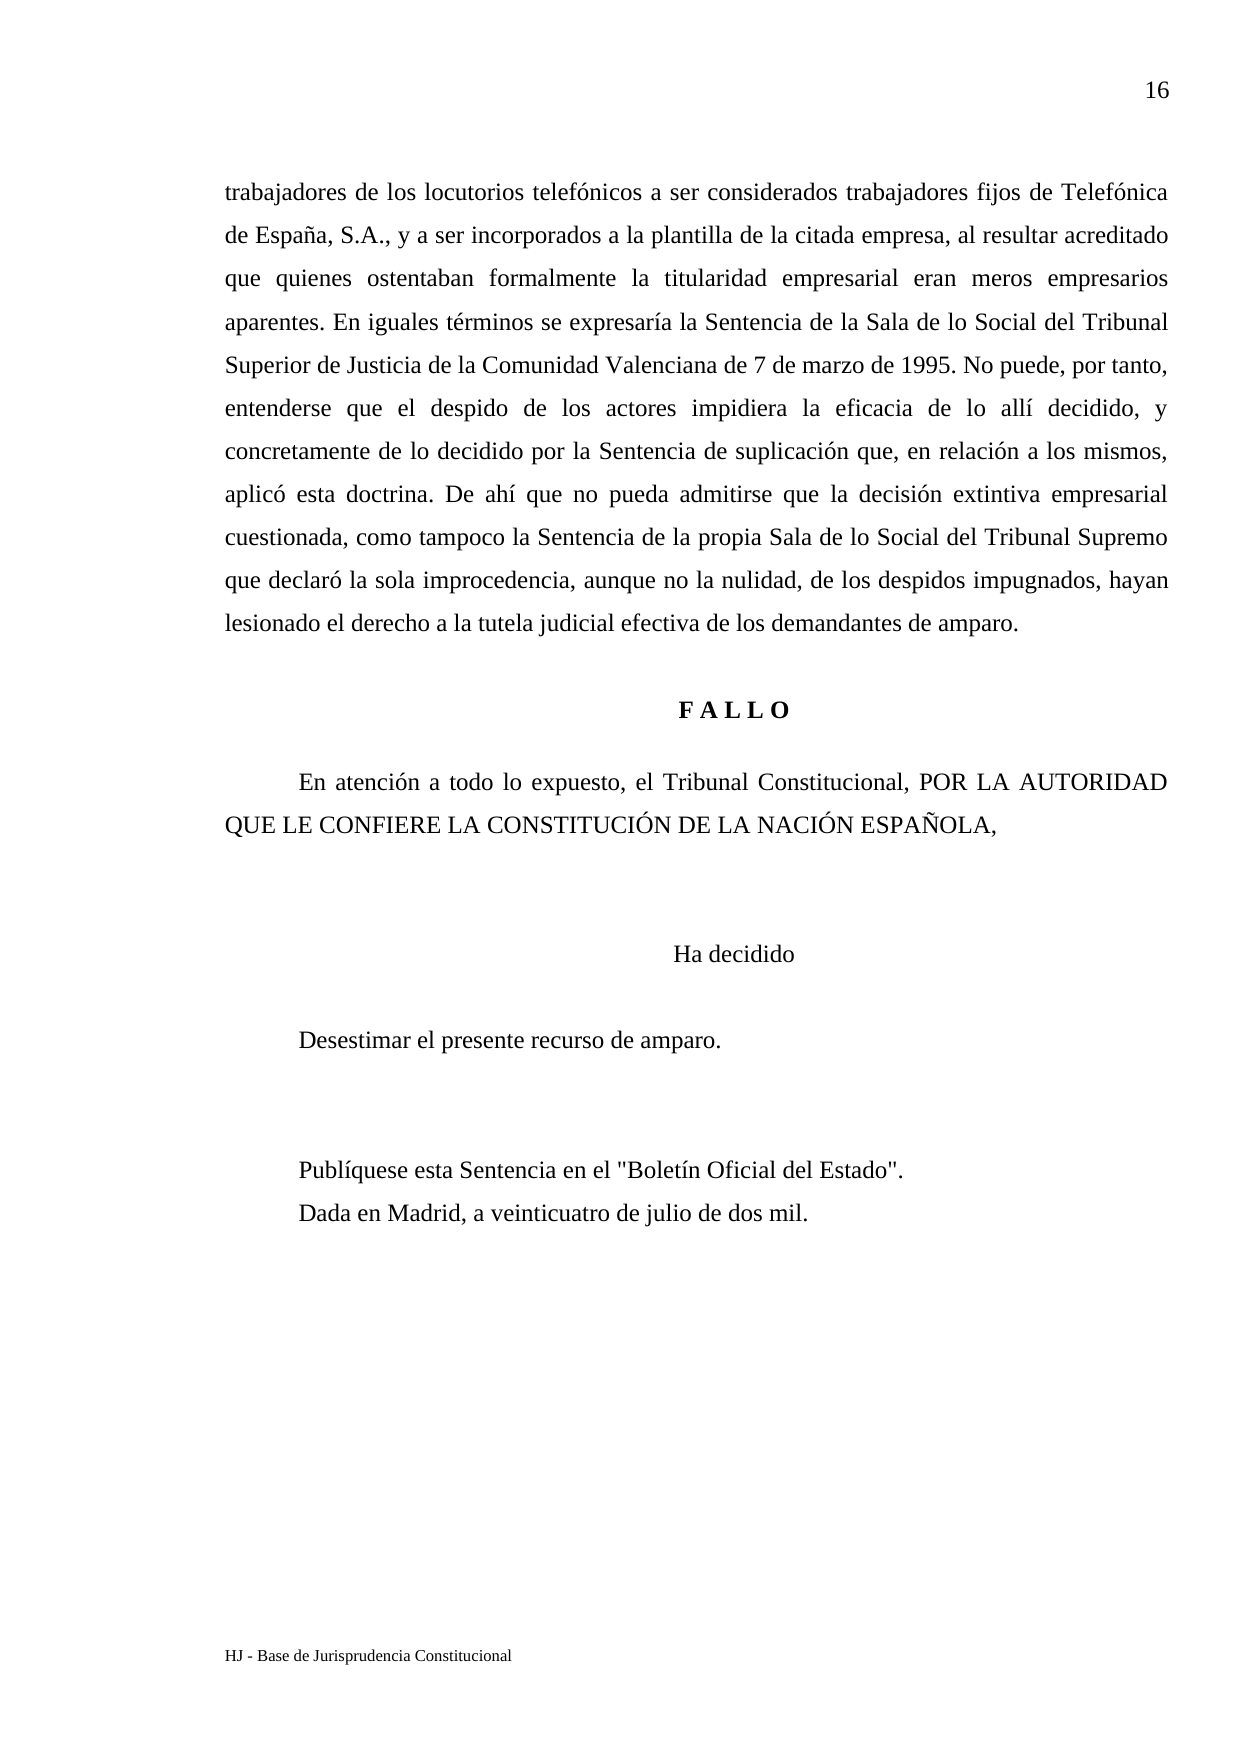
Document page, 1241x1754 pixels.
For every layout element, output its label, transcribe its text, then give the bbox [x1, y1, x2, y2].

subtitle F A L L O [224, 695, 1169, 723]
text Desestimar el presente recurso de amparo. [224, 1025, 1169, 1054]
text Dada en Madrid, a veinticuatro de julio de dos mil. [224, 1198, 1169, 1227]
text Ha decidido [224, 939, 1169, 968]
text Publíquese esta Sentencia en el "Boletín Oficial del Estado". [224, 1155, 1169, 1183]
text En atención a todo lo expuesto, el Tribunal Constitucional, POR LA AUTORIDAD QUE LE CONFIERE LA CONSTITUCIÓN DE LA NACIÓN ESPAÑOLA, [224, 767, 1169, 838]
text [224, 177, 1169, 637]
